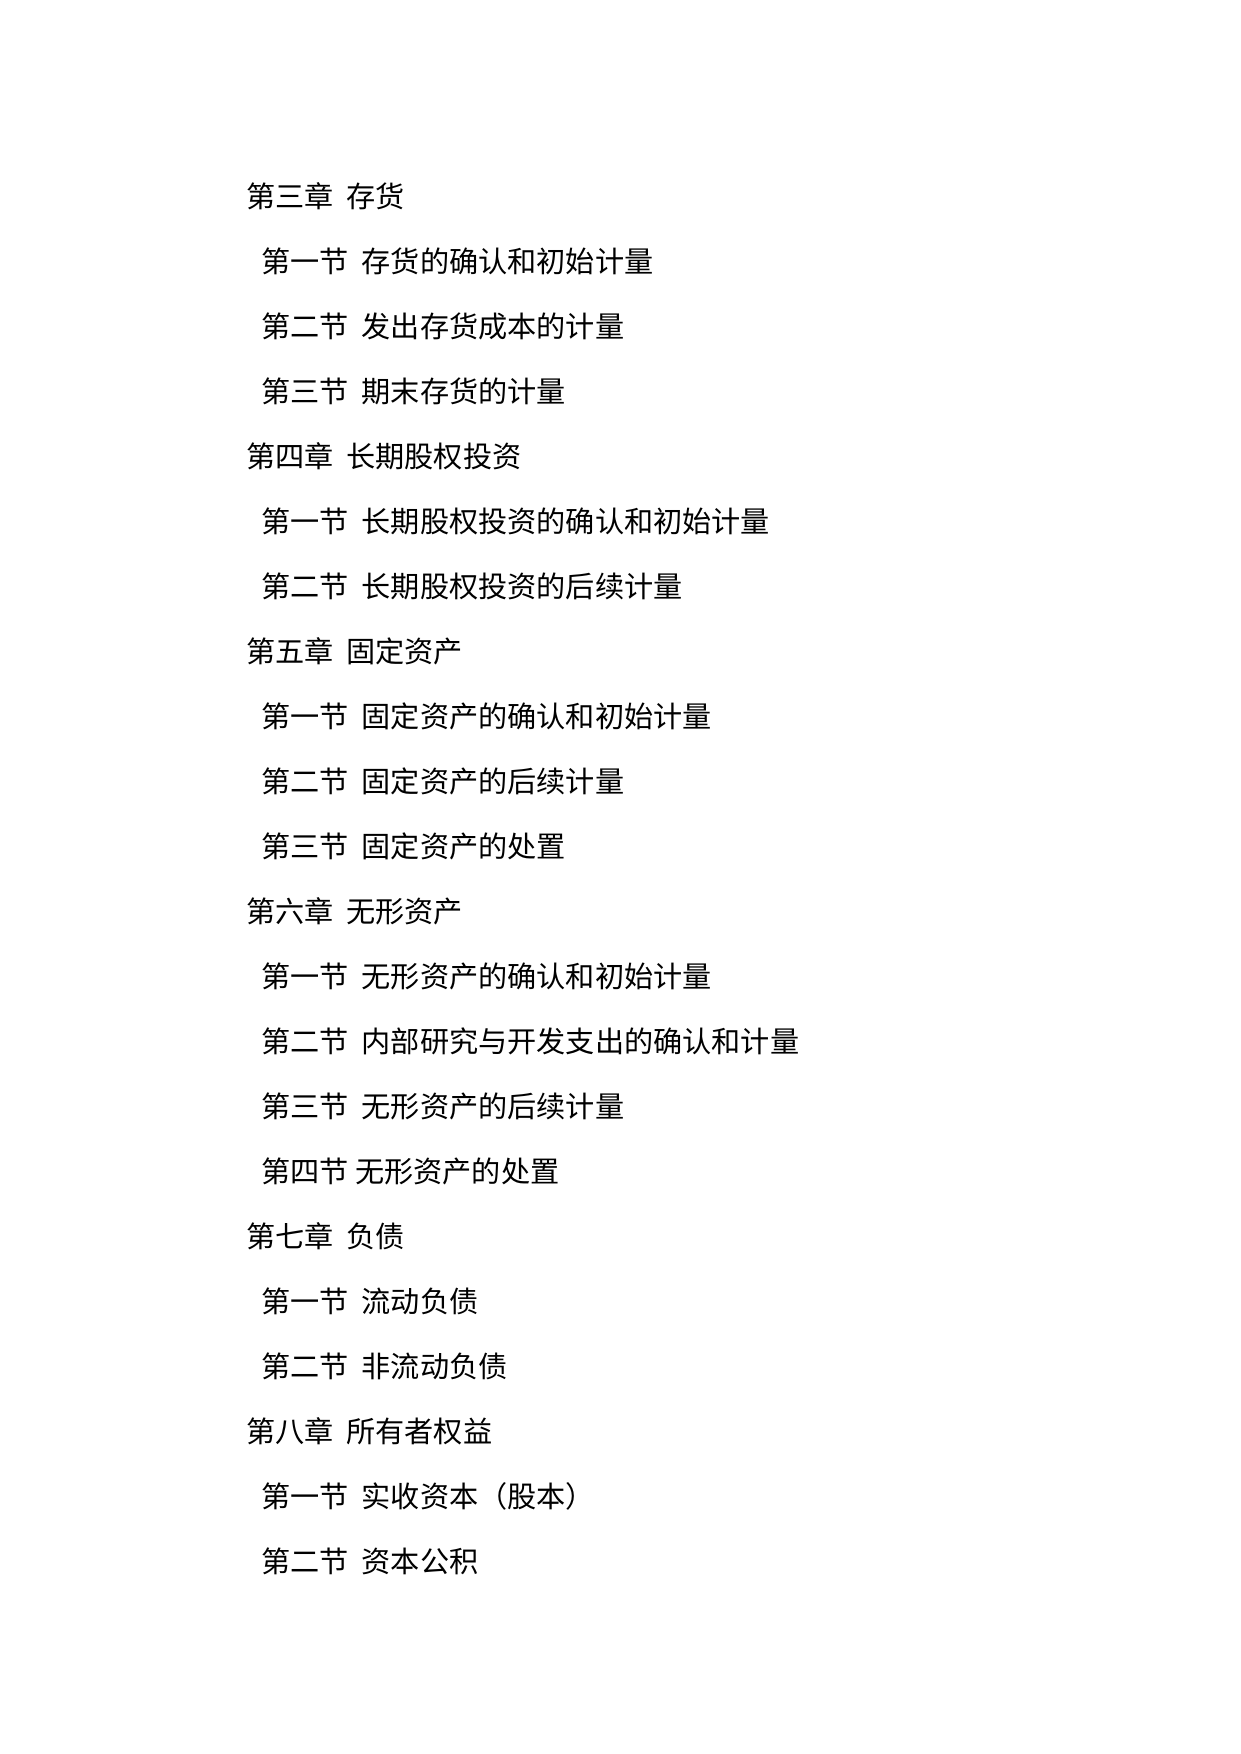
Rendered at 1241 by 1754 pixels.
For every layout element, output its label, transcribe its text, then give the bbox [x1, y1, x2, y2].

text 第四章 长期股权投资 [187, 422, 1053, 487]
text 第一节 长期股权投资的确认和初始计量 [187, 487, 1053, 552]
text 第七章 负债 [187, 1202, 1053, 1267]
text 第二节 非流动负债 [187, 1332, 1053, 1397]
text 第四节 无形资产的处置 [187, 1137, 1053, 1202]
text 第二节 资本公积 [187, 1527, 1053, 1592]
text 第一节 流动负债 [187, 1267, 1053, 1332]
text 第二节 长期股权投资的后续计量 [187, 552, 1053, 617]
text 第五章 固定资产 [187, 617, 1053, 682]
text 第一节 固定资产的确认和初始计量 [187, 682, 1053, 747]
text 第三节 期末存货的计量 [187, 357, 1053, 422]
text 第一节 存货的确认和初始计量 [187, 227, 1053, 292]
text 第二节 内部研究与开发支出的确认和计量 [187, 1007, 1053, 1072]
text 第三章 存货 [187, 162, 1053, 227]
text 第一节 无形资产的确认和初始计量 [187, 942, 1053, 1007]
text 第三节 无形资产的后续计量 [187, 1072, 1053, 1137]
text 第二节 发出存货成本的计量 [187, 292, 1053, 357]
text 第二节 固定资产的后续计量 [187, 747, 1053, 812]
text 第六章 无形资产 [187, 877, 1053, 942]
text 第八章 所有者权益 [187, 1397, 1053, 1462]
text 第一节 实收资本（股本） [187, 1462, 1053, 1527]
text 第三节 固定资产的处置 [187, 812, 1053, 877]
